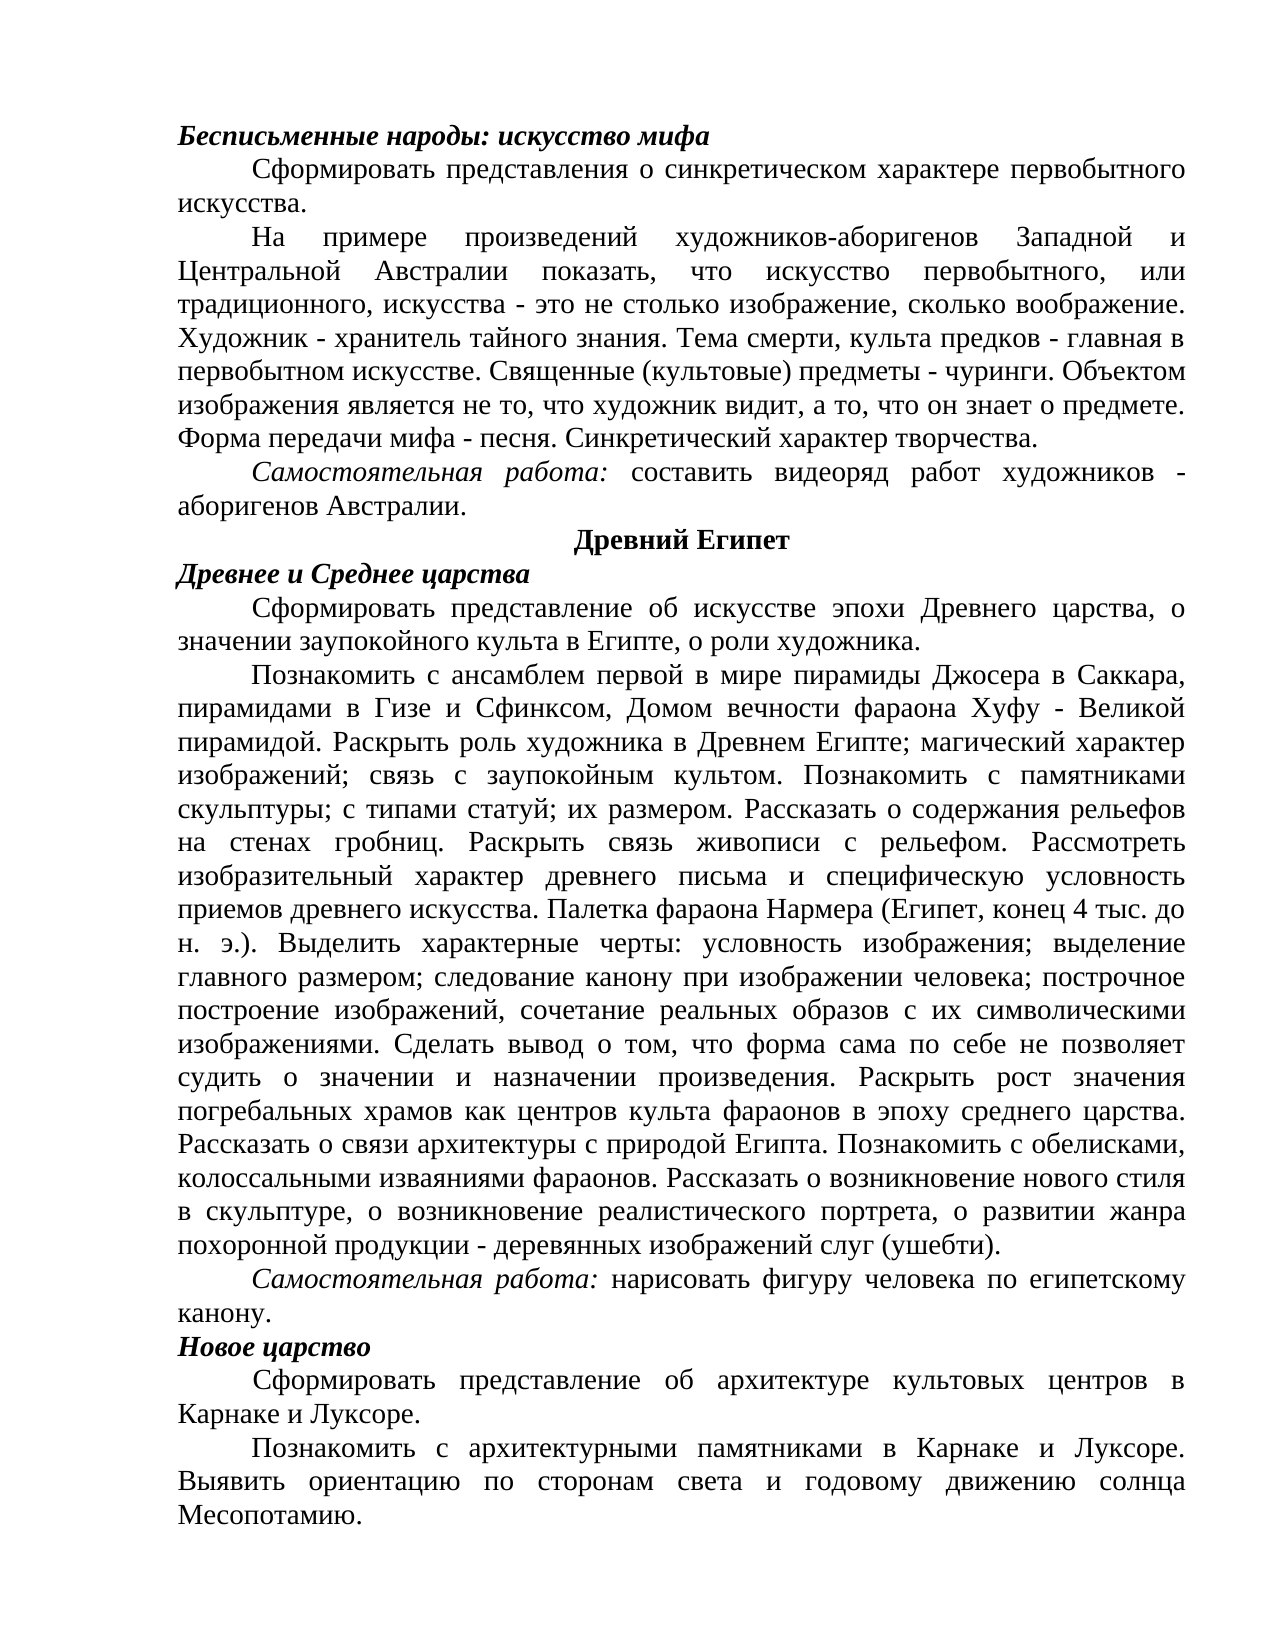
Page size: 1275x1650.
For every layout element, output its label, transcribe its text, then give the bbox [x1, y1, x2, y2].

text Новое царство [177, 1329, 1186, 1362]
text Познакомить с ансамблем первой в мире пирамиды Джосера в Саккара, пирамидами в Гизе и Сфинксом, Домом вечности фараона Хуфу - Великой пирамидой. Раскрыть роль художника в Древнем Египте; магический характер изображений; связь с заупокойным культом. Познакомить с памятниками скульптуры; с типами статуй; их размером. Рассказать о содержания рельефов на стенах гробниц. Раскрыть связь живописи с рельефом. Рассмотреть изобразительный характер древнего письма и специфическую условность приемов древнего искусства. Палетка фараона Нармера (Египет, конец 4 тыс. до н. э.). Выделить характерные черты: условность изображения; выделение главного размером; следование канону при изображении человека; построчное построение изображений, сочетание реальных образов с их символическими изображениями. Сделать вывод о том, что форма сама по себе не позволяет судить о значении и назначении произведения. Раскрыть рост значения погребальных храмов как центров культа фараонов в эпоху среднего царства. Рассказать о связи архитектуры с природой Египта. Познакомить с обелисками, колоссальными изваяниями фараонов. Рассказать о возникновение нового стиля в скульптуре, о возникновение реалистического портрета, о развитии жанра похоронной продукции - деревянных изображений слуг (ушебти). [177, 657, 1186, 1261]
text Бесписьменные народы: искусство мифа [177, 118, 1186, 152]
text Самостоятельная работа: составить видеоряд работ художников -аборигенов Австралии. [177, 454, 1186, 522]
text Сформировать представление об искусстве эпохи Древнего царства, о значении заупокойного культа в Египте, о роли художника. [177, 590, 1186, 657]
text Самостоятельная работа: нарисовать фигуру человека по египетскому канону. [177, 1261, 1186, 1328]
text Познакомить с архитектурными памятниками в Карнаке и Луксоре. Выявить ориентацию по сторонам света и годовому движению солнца Месопотамию. [177, 1430, 1186, 1531]
text Сформировать представления о синкретическом характере первобытного искусства. [177, 152, 1186, 219]
text Древнее и Среднее царства [177, 556, 1186, 590]
text На примере произведений художников-аборигенов Западной и Центральной Австралии показать, что искусство первобытного, или традиционного, искусства - это не столько изображение, сколько воображение. Художник - хранитель тайного знания. Тема смерти, культа предков - главная в первобытном искусстве. Священные (культовые) предметы - чуринги. Объектом изображения является не то, что художник видит, а то, что он знает о предмете. Форма передачи мифа - песня. Синкретический характер творчества. [177, 219, 1186, 454]
text Древний Египет [177, 522, 1186, 556]
text Сформировать представление об архитектуре культовых центров в Карнаке и Луксоре. [177, 1362, 1185, 1429]
